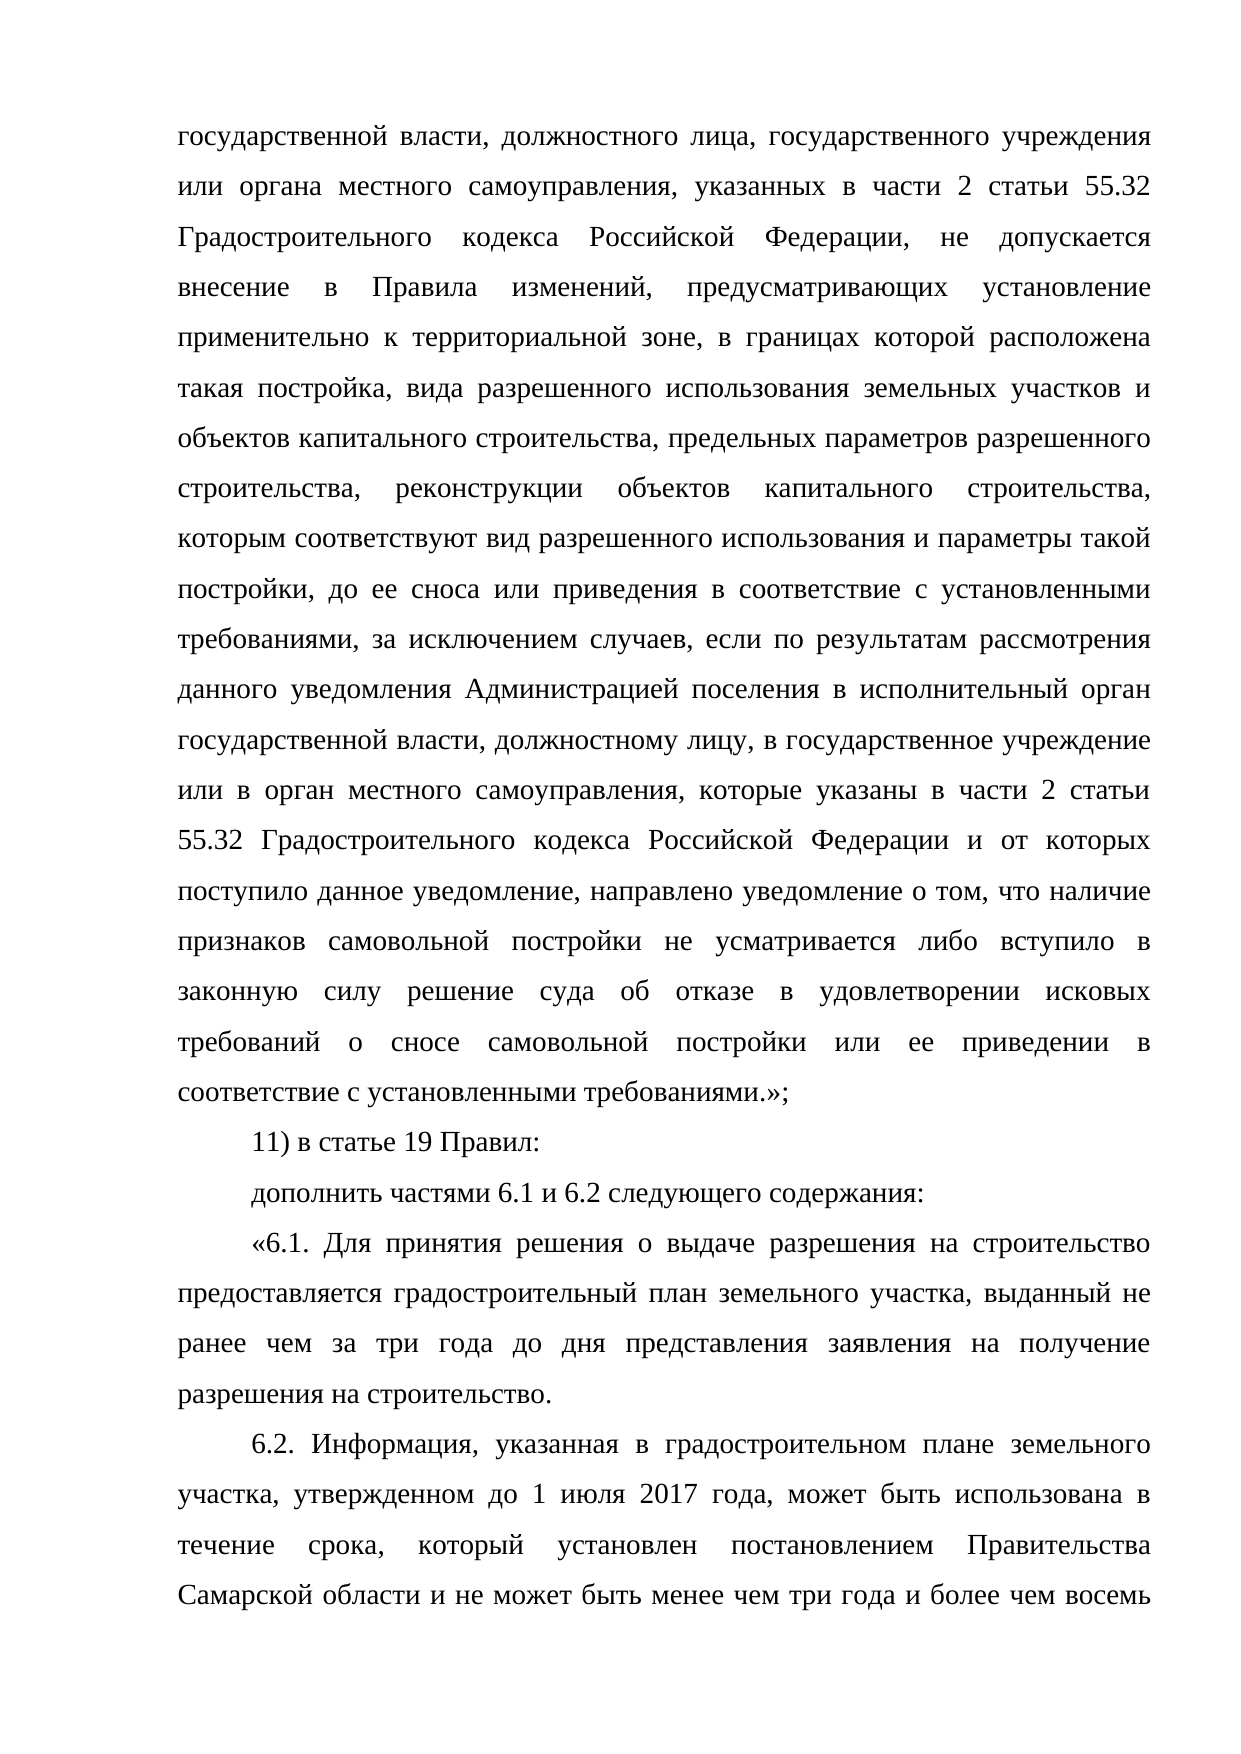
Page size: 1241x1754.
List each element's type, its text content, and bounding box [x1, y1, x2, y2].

text 11) в статье 19 Правил: [177, 1124, 1152, 1158]
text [177, 118, 1152, 1108]
text дополнить частями 6.1 и 6.2 следующего содержания: [177, 1175, 1152, 1208]
text «6.1. Для принятия решения о выдаче разрешения на строительство предоставляется градостроительный план земельного участка, выданный не ранее чем за три года до дня представления заявления на получение разрешения на строительство. [177, 1225, 1152, 1409]
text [177, 1426, 1152, 1611]
